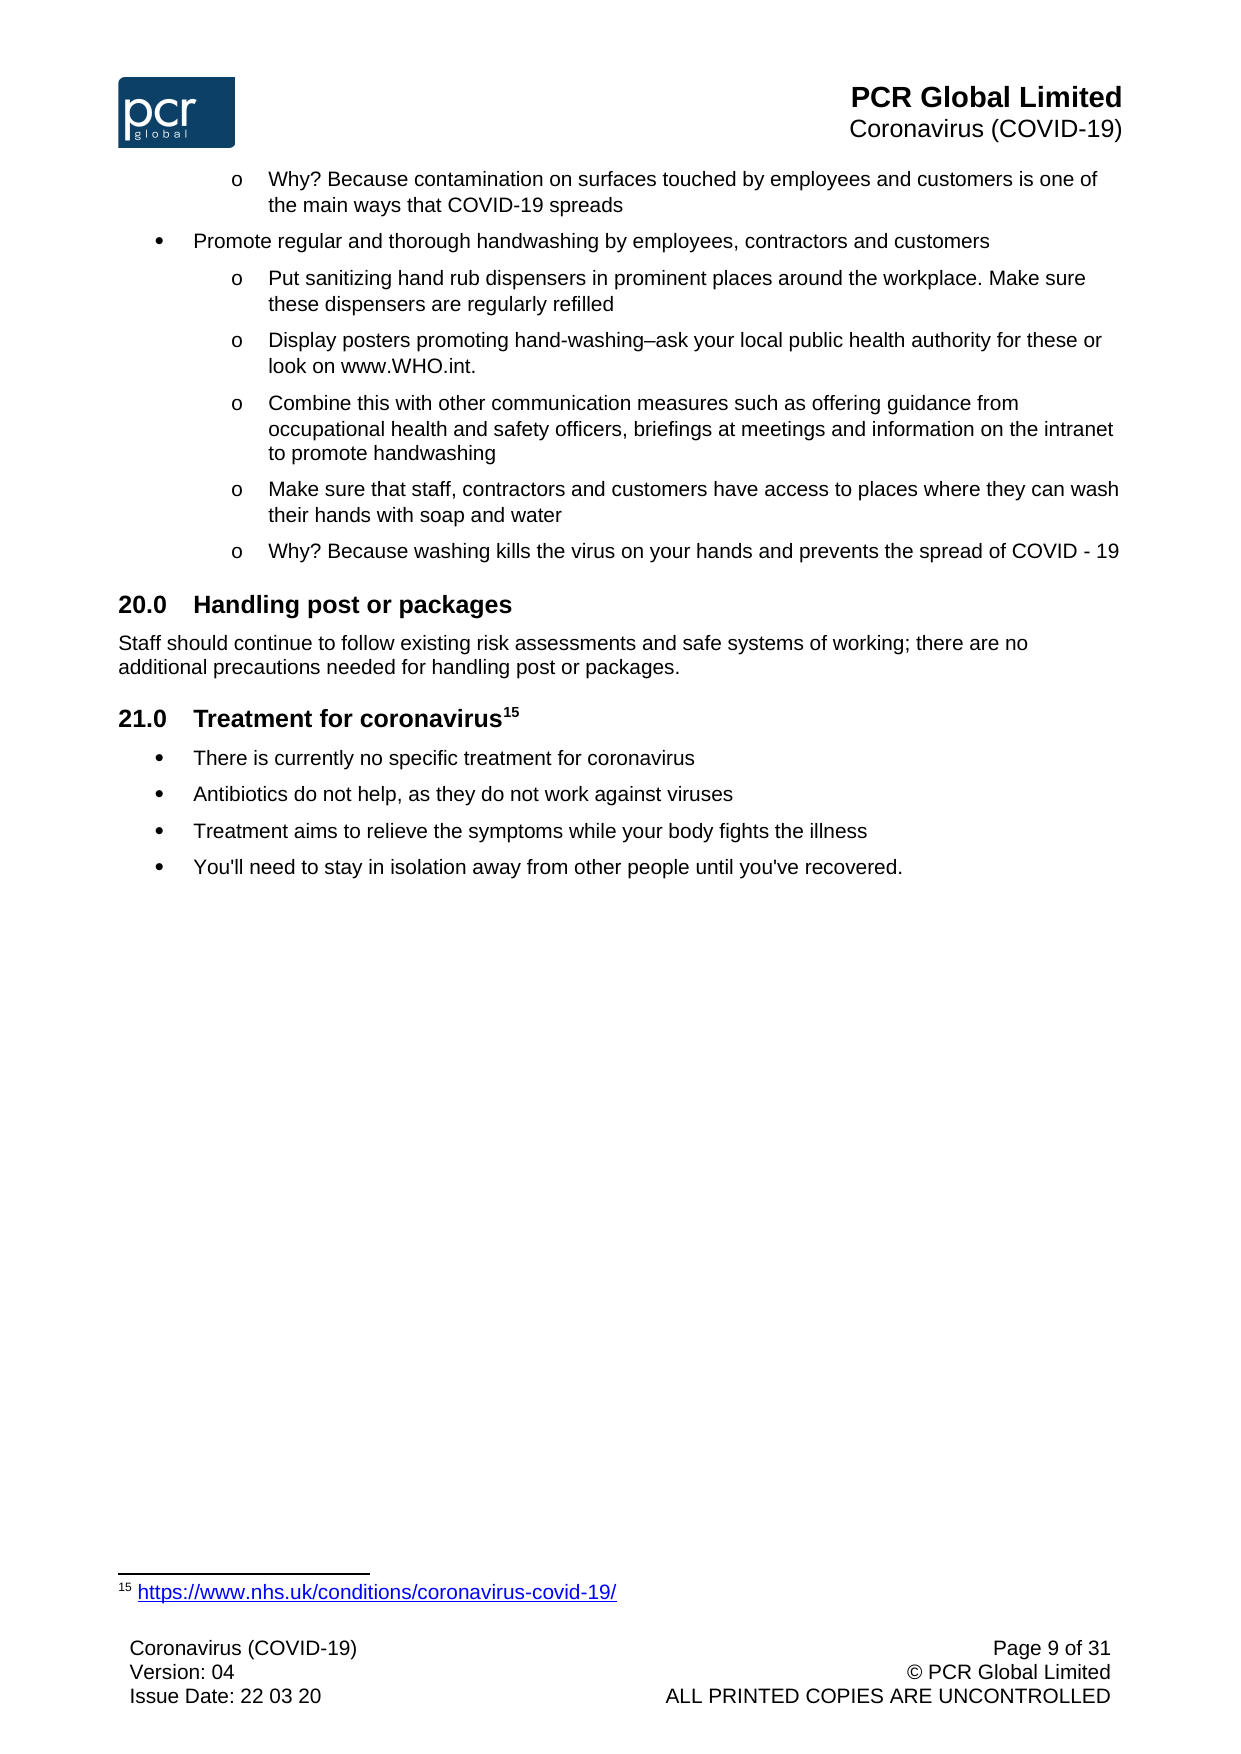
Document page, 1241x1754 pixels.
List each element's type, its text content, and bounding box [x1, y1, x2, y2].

subtitle Treatment for coronavirus [118, 704, 1122, 733]
text Staff should continue to follow existing risk assessments and safe systems of working; there are no additional precautions needed for handling post or packages. [118, 631, 1122, 679]
list There is currently no specific treatment for coronavirus [156, 745, 1122, 769]
picture [118, 77, 235, 148]
list Promote regular and thorough handwashing by employees, contractors and customers [156, 229, 1122, 253]
subtitle Handling post or packages [118, 590, 1122, 619]
list Combine this with other communication measures such as offering guidance from occupational health and safety officers, briefings at meetings and information on the intranet to promote handwashing [231, 391, 1122, 464]
list You'll need to stay in isolation away from other people until you've recovered. [156, 855, 1122, 879]
list Treatment aims to relieve the symptoms while your body fights the illness [156, 818, 1122, 842]
list Antibiotics do not help, as they do not work against viruses [156, 782, 1122, 806]
list Why? Because contamination on surfaces touched by employees and customers is one of the main ways that COVID-19 spreads [231, 167, 1122, 217]
list Display posters promoting hand-washing–ask your local public health authority for these or look on www.WHO.int. [231, 328, 1122, 378]
list Put sanitizing hand rub dispensers in prominent places around the workplace. Make sure these dispensers are regularly refilled [231, 266, 1122, 316]
list Why? Because washing kills the virus on your hands and prevents the spread of COVID - 19 [231, 539, 1122, 565]
list Make sure that staff, contractors and customers have access to places where they can wash their hands with soap and water [231, 477, 1122, 527]
